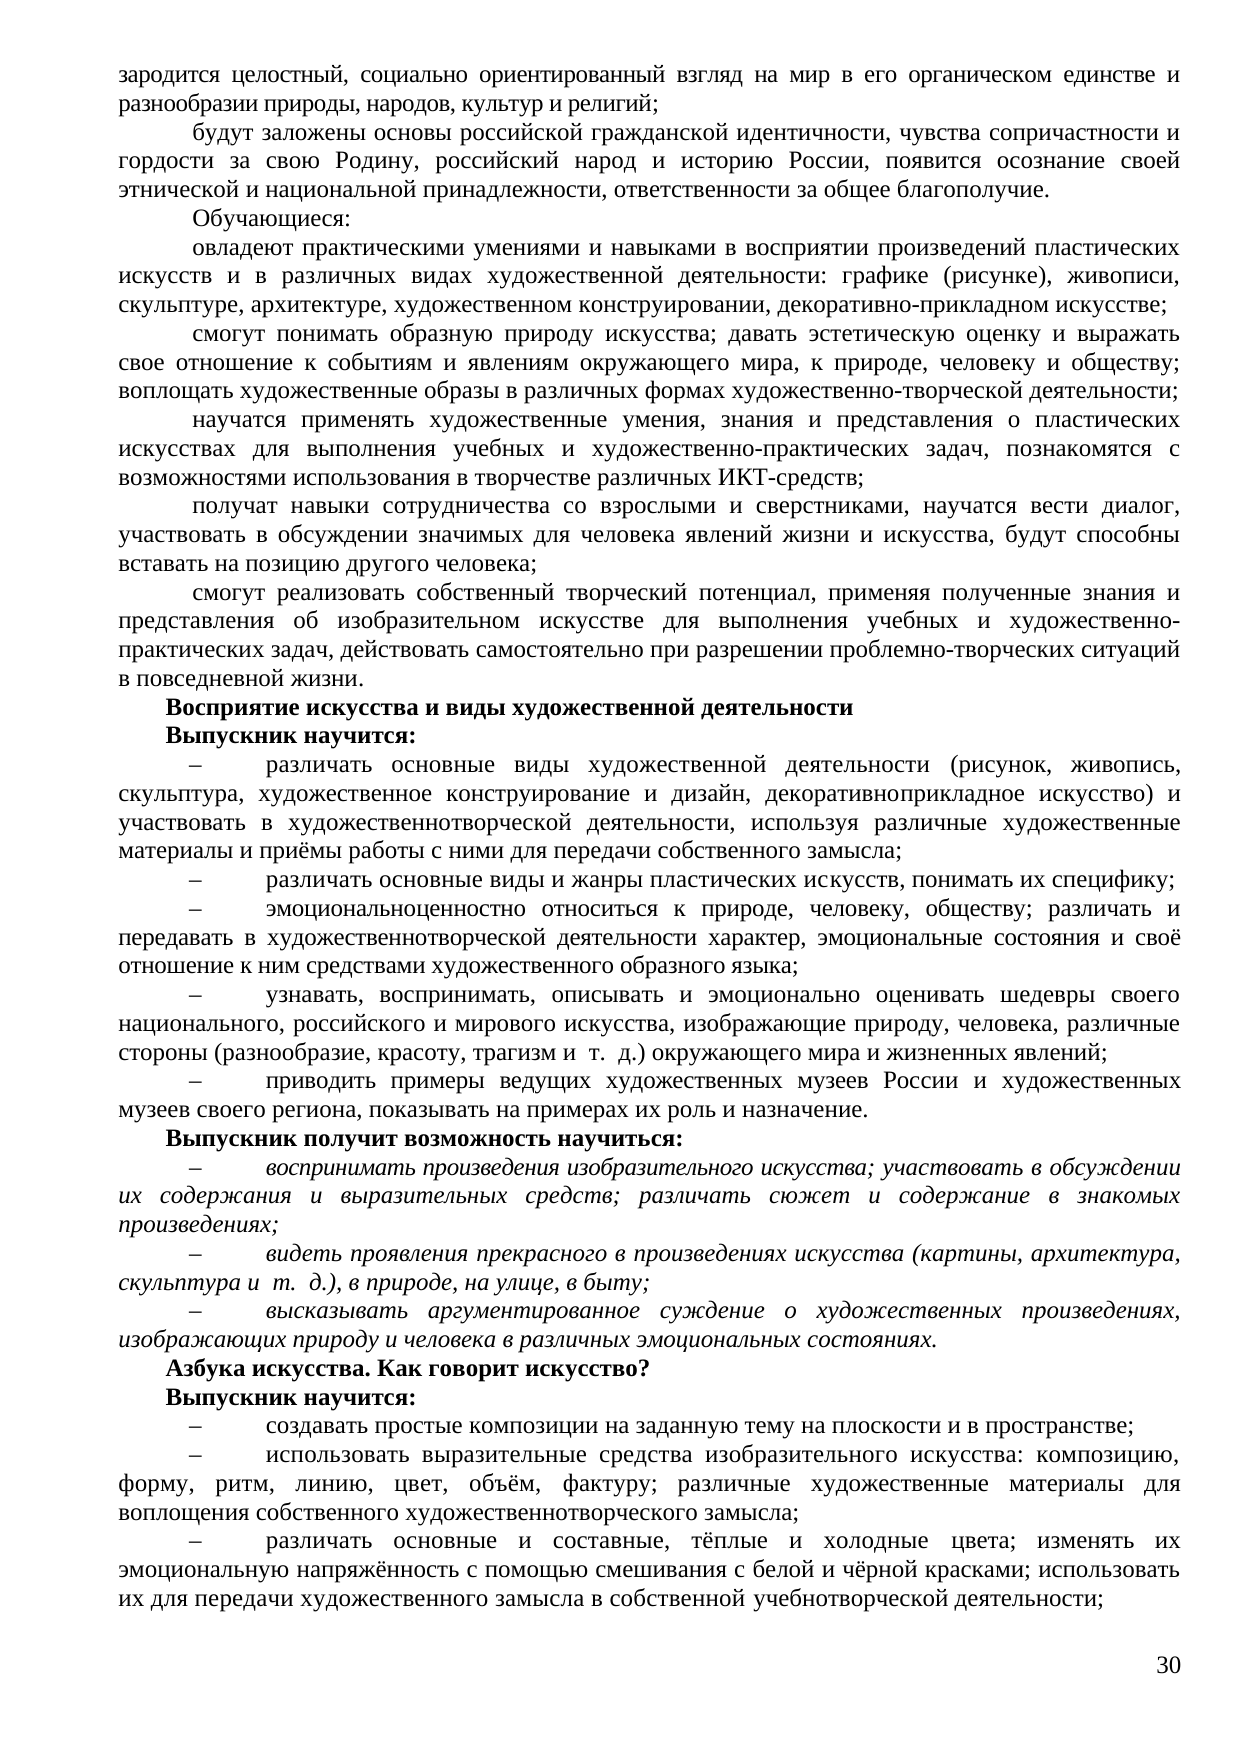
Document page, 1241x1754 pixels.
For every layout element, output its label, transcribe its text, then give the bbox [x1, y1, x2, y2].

text Обучающиеся: [118, 203, 1181, 232]
text различать основные виды и жанры пластических искусств, понимать их специфику; [118, 864, 1181, 893]
text получат навыки сотрудничества со взрослыми и сверстниками, научатся вести диалог, участвовать в обсуждении значимых для человека явлений жизни и искусства, будут способны вставать на позицию другого человека; [118, 490, 1181, 577]
text Выпускник получит возможность научиться: [118, 1123, 1181, 1152]
text Восприятие искусства и виды художественной деятельности [118, 692, 1181, 720]
text смогут понимать образную природу искусства; давать эстетическую оценку и выражать свое отношение к событиям и явлениям окружающего мира, к природе, человеку и обществу; воплощать художественные образы в различных формах художественно-творческой деятельности; [118, 318, 1181, 404]
text использовать выразительные средства изобразительного искусства: композицию, форму, ритм, линию, цвет, объём, фактуру; различные художественные материалы для воплощения собственного художественно­творческого замысла; [118, 1439, 1181, 1525]
text узнавать, воспринимать, описывать и эмоционально оценивать шедевры своего национального, российского и мирового искусства, изображающие природу, человека, различные стороны (разнообразие, красоту, трагизм и т. д.) окружающего мира и жизненных явлений; [118, 979, 1181, 1065]
text Выпускник научится: [118, 1382, 1181, 1410]
text научатся применять художественные умения, знания и представления о пластических искусствах для выполнения учебных и художественно-практических задач, познакомятся с возможностями использования в творчестве различных ИКТ-средств; [118, 404, 1181, 490]
text будут заложены основы российской гражданской идентичности, чувства сопричастности и гордости за свою Родину, российский народ и историю России, появится осознание своей этнической и национальной принадлежности, ответственности за общее благополучие. [118, 117, 1181, 203]
text смогут реализовать собственный творческий потенциал, применяя полученные знания и представления об изобразительном искусстве для выполнения учебных и художественно-практических задач, действовать самостоятельно при разрешении проблемно-творческих ситуаций в повседневной жизни. [118, 577, 1181, 692]
text Азбука искусства. Как говорит искусство? [118, 1353, 1181, 1382]
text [118, 59, 1181, 117]
text приводить примеры ведущих художественных музеев России и художественных музеев своего региона, показывать на примерах их роль и назначение. [118, 1065, 1181, 1123]
text овладеют практическими умениями и навыками в восприятии произведений пластических искусств и в различных видах художественной деятельности: графике (рисунке), живописи, скульптуре, архитектуре, художественном конструировании, декоративно-прикладном искусстве; [118, 232, 1181, 318]
text различать основные виды художественной деятельности (рисунок, живопись, скульптура, художественное конструирование и дизайн, декоративно­прикладное искусство) и участвовать в художественно­творческой деятельности, используя различные художественные материалы и приёмы работы с ними для передачи собственного замысла; [118, 749, 1181, 864]
text эмоционально­ценностно относиться к природе, человеку, обществу; различать и передавать в художественно­творческой деятельности характер, эмоциональные состояния и своё отношение к ним средствами художественного образного языка; [118, 893, 1181, 979]
text Выпускник научится: [118, 720, 1181, 749]
text видеть проявления прекрасного в произведениях искусства (картины, архитектура, скульптура и т. д.), в природе, на улице, в быту; [118, 1238, 1181, 1295]
text создавать простые композиции на заданную тему на плоскости и в пространстве; [118, 1410, 1181, 1439]
text высказывать аргументированное суждение о художественных произведениях, изображающих природу и человека в различных эмоциональных состояниях. [118, 1295, 1181, 1353]
text воспринимать произведения изобразительного искусства; участвовать в обсуждении их содержания и выразительных средств; различать сюжет и содержание в знакомых произведениях; [118, 1152, 1181, 1238]
text различать основные и составные, тёплые и холодные цвета; изменять их эмоциональную напряжённость с помощью смешивания с белой и чёрной красками; использовать их для передачи художественного замысла в собственной учебно­творческой деятельности; [118, 1525, 1181, 1612]
